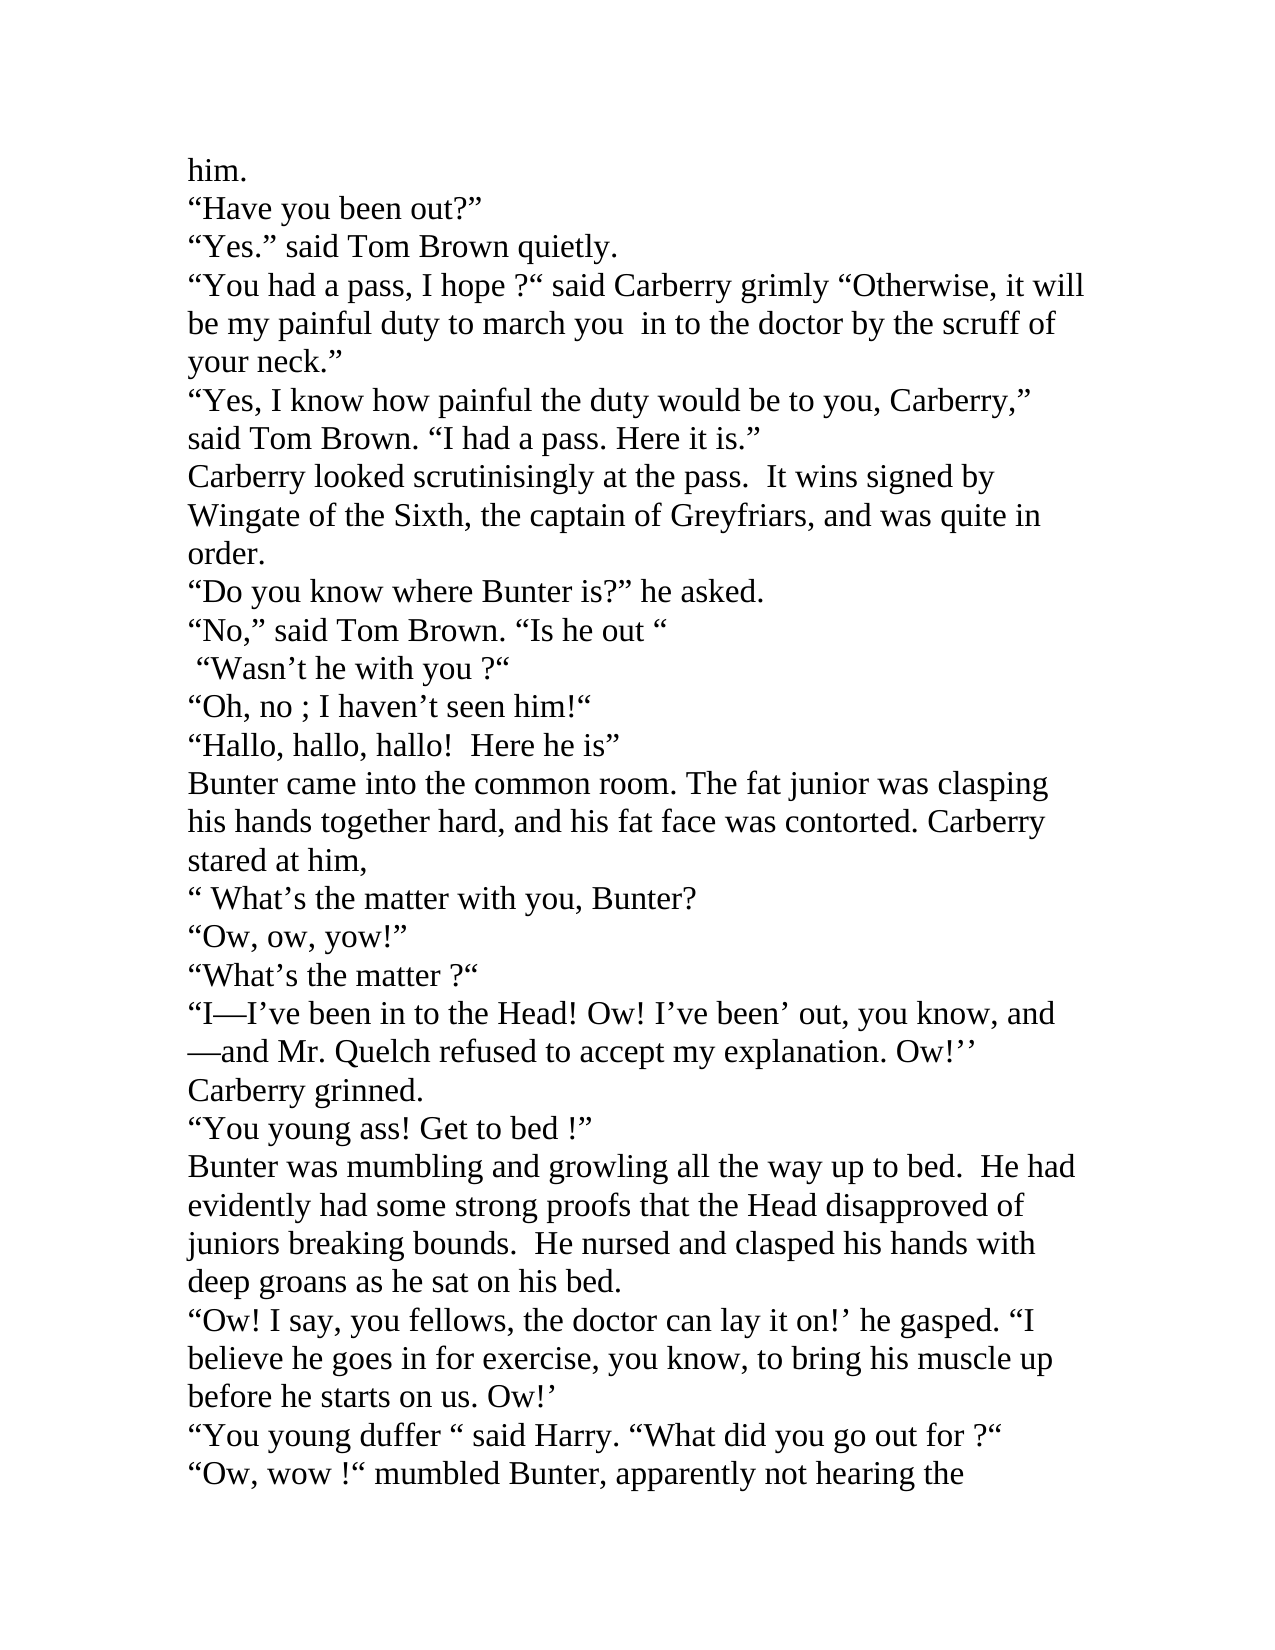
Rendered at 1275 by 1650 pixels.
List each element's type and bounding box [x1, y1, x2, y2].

text [187, 150, 1088, 1492]
